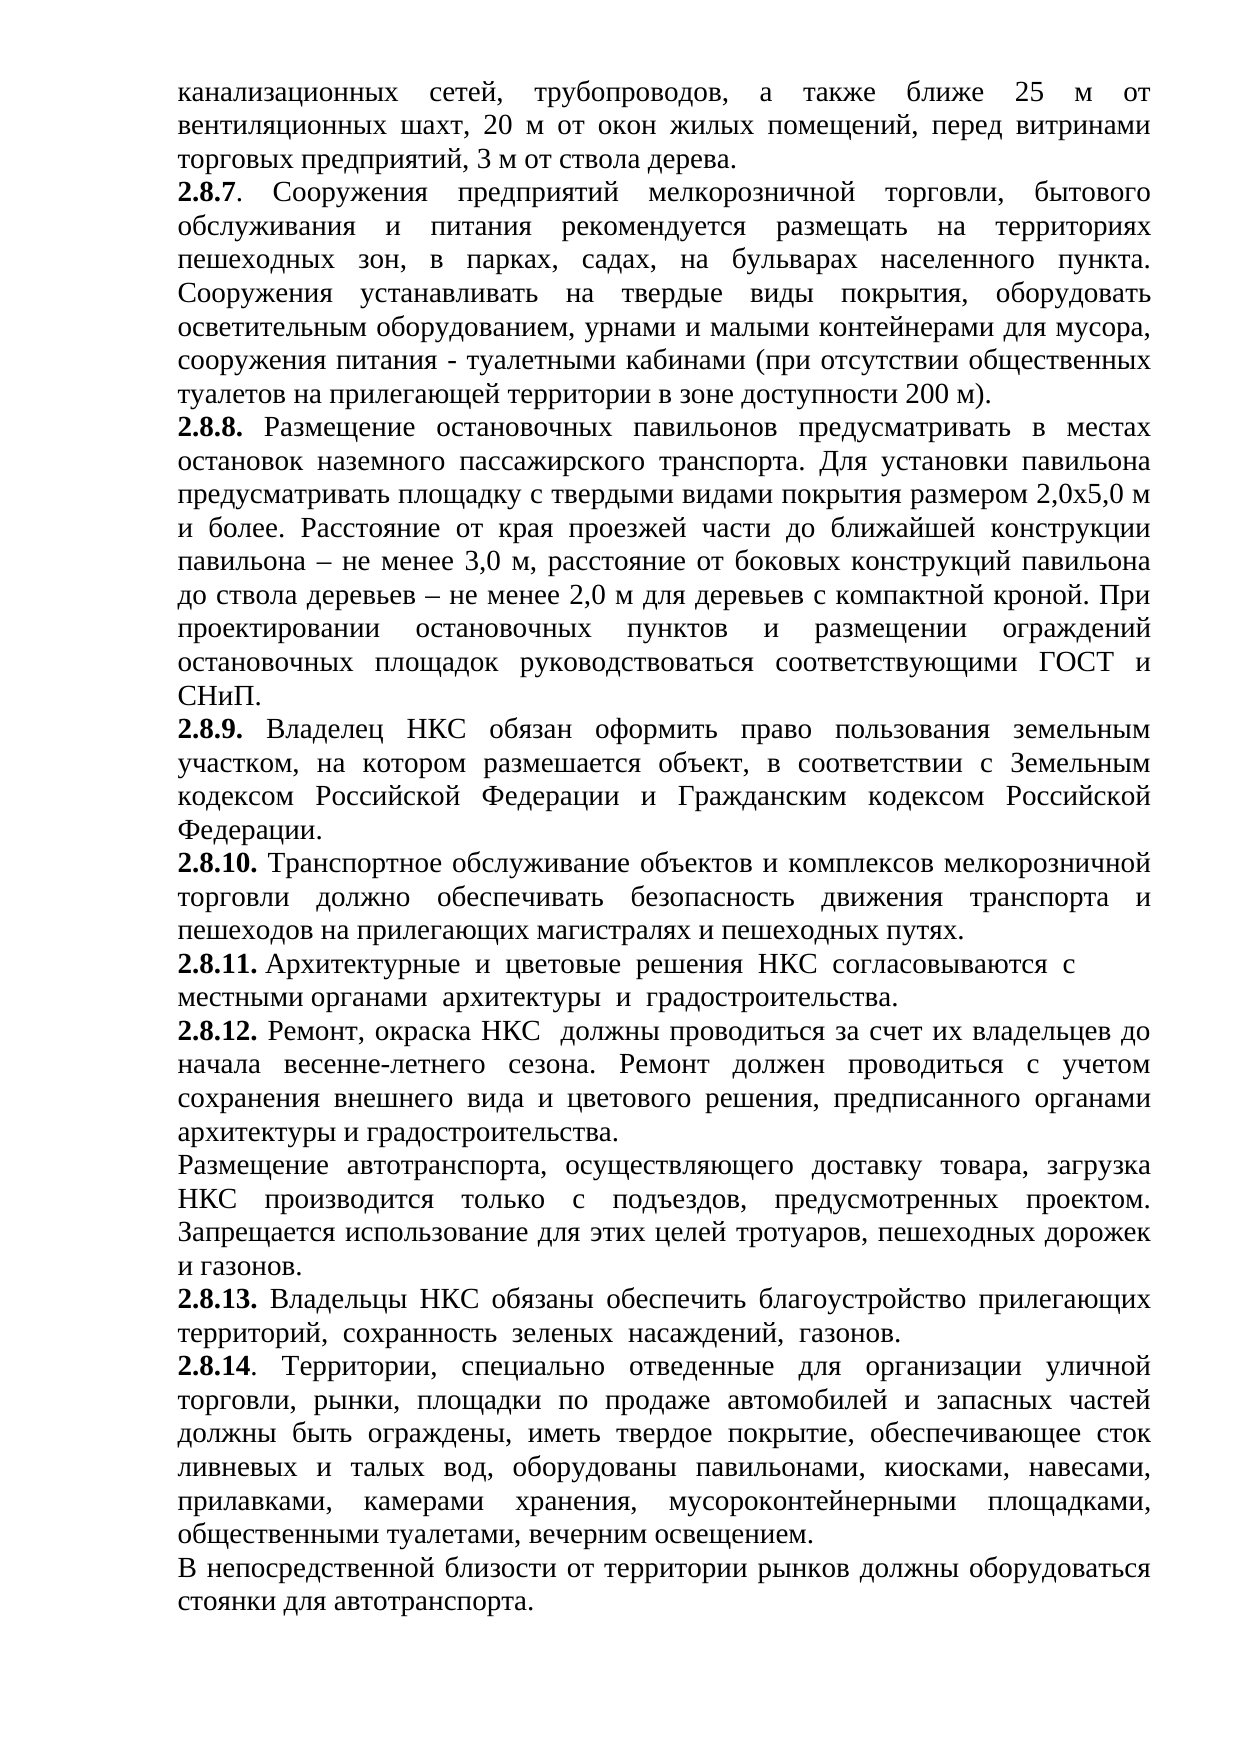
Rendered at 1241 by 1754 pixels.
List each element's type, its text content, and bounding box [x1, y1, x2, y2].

text 2.8.11. Архитектурные и цветовые решения НКС согласовываются с местными органами архитектуры и градостроительства. [177, 946, 1152, 1013]
text 2.8.12. Ремонт, окраска НКС должны проводиться за счет их владельцев до начала весенне-летнего сезона. Ремонт должен проводиться с учетом сохранения внешнего вида и цветового решения, предписанного органами архитектуры и градостроительства. [177, 1013, 1152, 1147]
text 2.8.7. Сооружения предприятий мелкорозничной торговли, бытового обслуживания и питания рекомендуется размещать на территориях пешеходных зон, в парках, садах, на бульварах населенного пункта. Сооружения устанавливать на твердые виды покрытия, оборудовать осветительным оборудованием, урнами и малыми контейнерами для мусора, сооружения питания - туалетными кабинами (при отсутствии общественных туалетов на прилегающей территории в зоне доступности ). [177, 174, 1152, 409]
text В непосредственной близости от территории рынков должны оборудоваться стоянки для автотранспорта. [177, 1550, 1152, 1617]
text 2.8.13. Владельцы НКС обязаны обеспечить благоустройство прилегающих территорий, сохранность зеленых насаждений, газонов. [177, 1281, 1152, 1348]
text Размещение автотранспорта, осуществляющего доставку товара, загрузка НКС производится только с подъездов, предусмотренных проектом. Запрещается использование для этих целей тротуаров, пешеходных дорожек и газонов. [177, 1147, 1152, 1281]
text 2.8.8. Размещение остановочных павильонов предусматривать в местах остановок наземного пассажирского транспорта. Для установки павильона предусматривать площадку с твердыми видами покрытия размером 2,0x5,0 м и более. Расстояние от края проезжей части до ближайшей конструкции павильона – не менее , расстояние от боковых конструкций павильона до ствола деревьев – не менее для деревьев с компактной кроной. При проектировании остановочных пунктов и размещении ограждений остановочных площадок руководствоваться соответствующими ГОСТ и СНиП. [177, 409, 1152, 711]
text 2.8.14. Территории, специально отведенные для организации уличной торговли, рынки, площадки по продаже автомобилей и запасных частей должны быть ограждены, иметь твердое покрытие, обеспечивающее сток ливневых и талых вод, оборудованы павильонами, киосками, навесами, прилавками, камерами хранения, мусороконтейнерными площадками, общественными туалетами, вечерним освещением. [177, 1348, 1152, 1550]
text 2.8.9. Владелец НКС обязан оформить право пользования земельным участком, на котором размешается объект, в соответствии с Земельным кодексом Российской Федерации и Гражданским кодексом Российской Федерации. [177, 711, 1152, 845]
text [177, 74, 1152, 174]
text 2.8.10. Транспортное обслуживание объектов и комплексов мелкорозничной торговли должно обеспечивать безопасность движения транспорта и пешеходов на прилегающих магистралях и пешеходных путях. [177, 845, 1152, 946]
